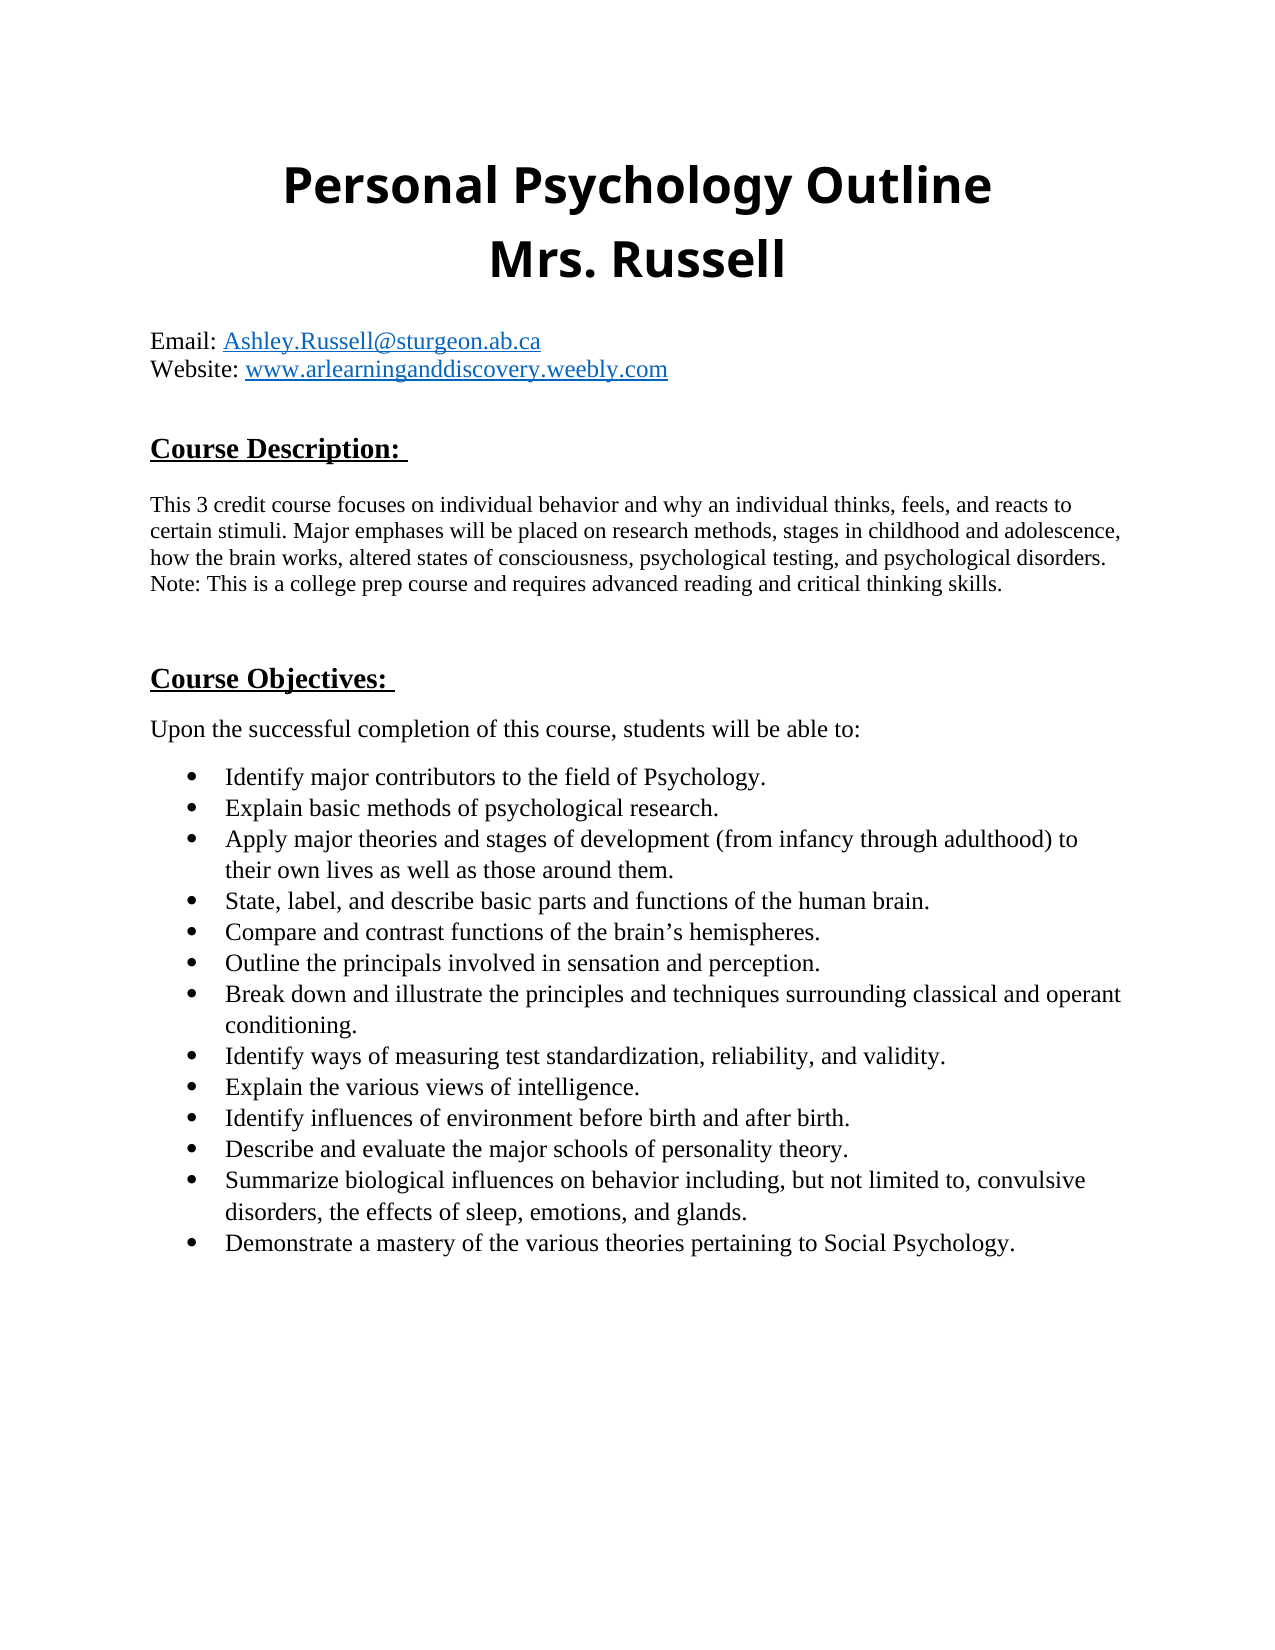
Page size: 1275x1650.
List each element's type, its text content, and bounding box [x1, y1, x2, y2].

list Outline the principals involved in sensation and perception. [187, 948, 1125, 977]
text This 3 credit course focuses on individual behavior and why an individual thinks, feels, and reacts to certain stimuli. Major emphases will be placed on research methods, stages in childhood and adolescence, how the brain works, altered states of consciousness, psychological testing, and psychological disorders. Note: This is a college prep course and requires advanced reading and critical thinking skills. [150, 491, 1125, 597]
list Compare and contrast functions of the brain’s hemispheres. [187, 917, 1125, 946]
list Summarize biological influences on behavior including, but not limited to, convulsive disorders, the effects of sleep, emotions, and glands. [187, 1166, 1125, 1225]
text Website: www.arlearninganddiscovery.weebly.com [150, 354, 1125, 383]
list State, label, and describe basic parts and functions of the human brain. [187, 886, 1125, 915]
text Personal Psychology Outline [150, 150, 1125, 218]
text Mrs. Russell [150, 223, 1125, 292]
list Identify ways of measuring test standardization, reliability, and validity. [187, 1041, 1125, 1070]
list Describe and evaluate the major schools of personality theory. [187, 1134, 1125, 1163]
text Email: Ashley.Russell@sturgeon.ab.ca [150, 326, 1125, 354]
text Course Objectives: [150, 661, 1125, 695]
list Explain basic methods of psychological research. [187, 793, 1125, 822]
text Upon the successful completion of this course, students will be able to: [150, 714, 1125, 743]
list Apply major theories and stages of development (from infancy through adulthood) to their own lives as well as those around them. [187, 824, 1125, 884]
list Break down and illustrate the principles and techniques surrounding classical and operant conditioning. [187, 979, 1125, 1039]
text Course Description: [150, 431, 1125, 465]
list Identify influences of environment before birth and after birth. [187, 1103, 1125, 1132]
list Explain the various views of intelligence. [187, 1072, 1125, 1101]
list Demonstrate a mastery of the various theories pertaining to Social Psychology. [187, 1228, 1125, 1256]
list Identify major contributors to the field of Psychology. [187, 762, 1125, 791]
